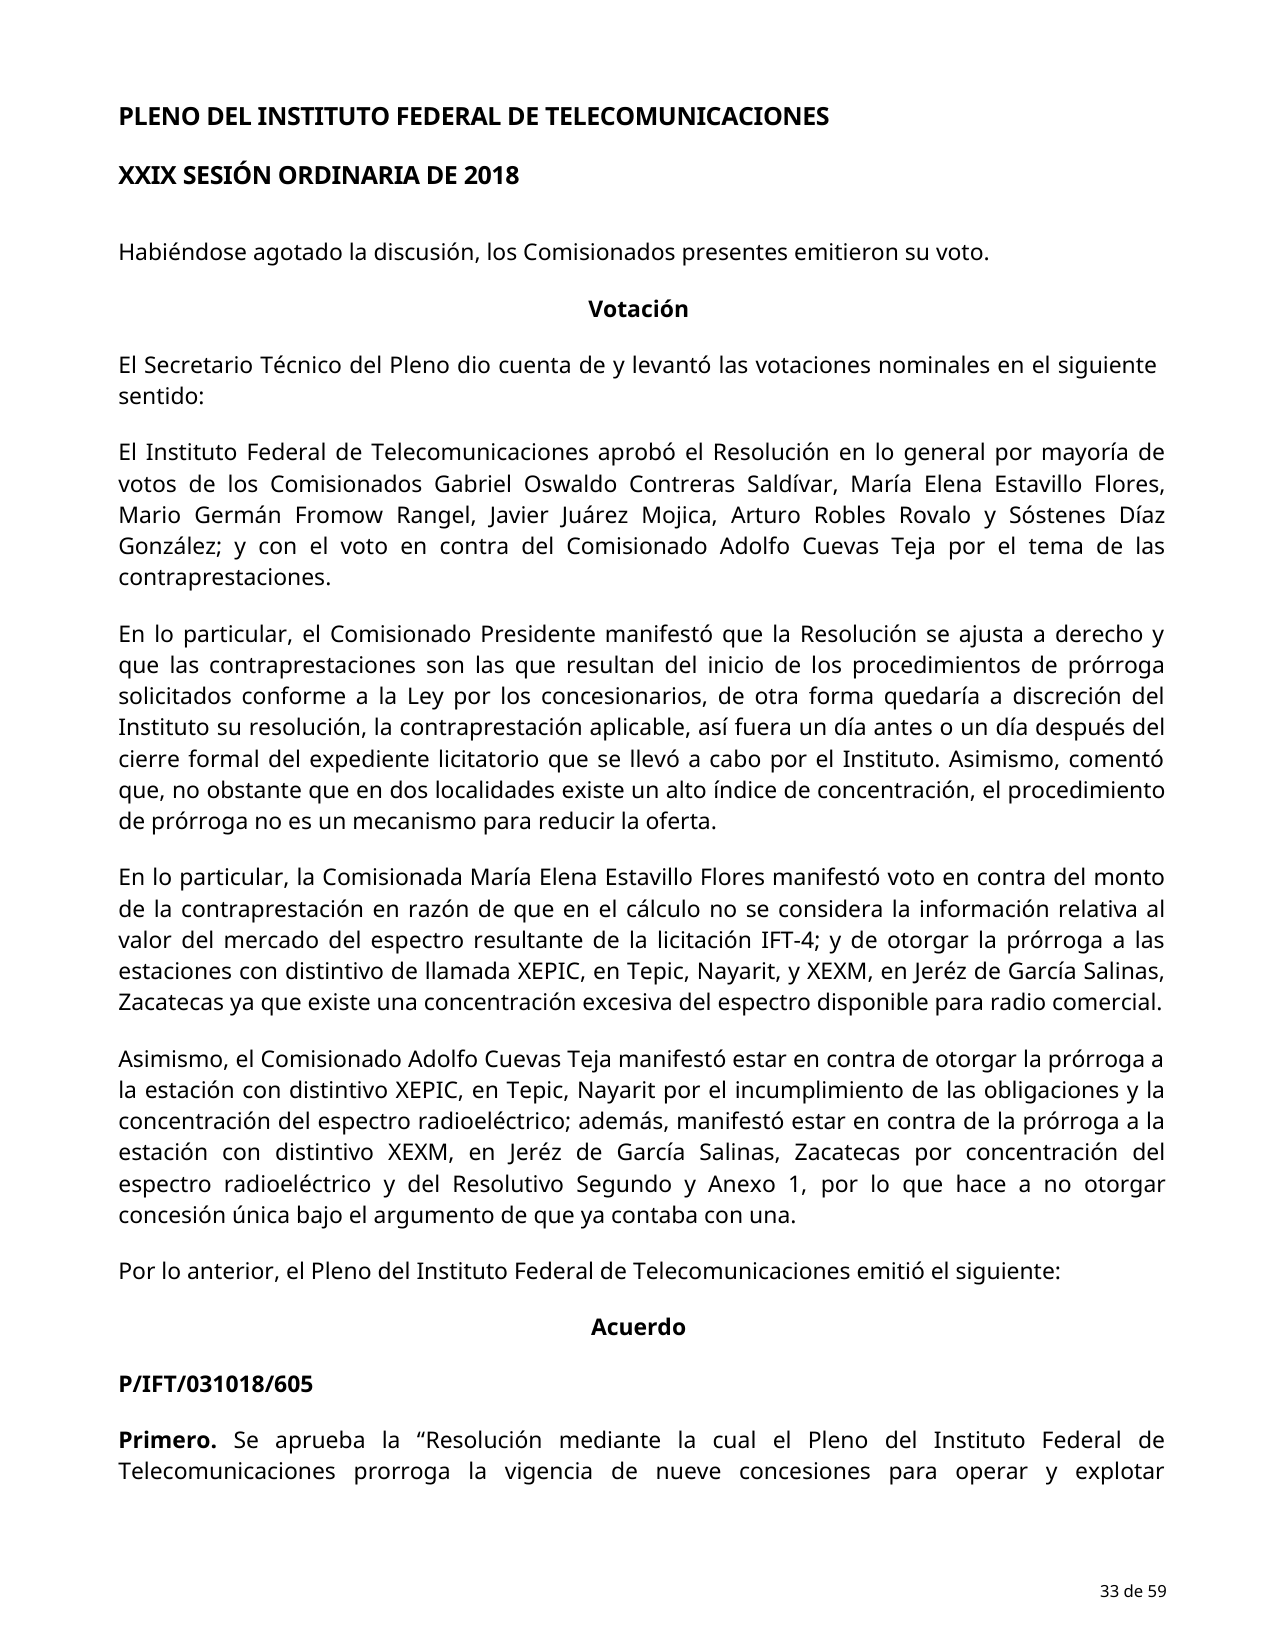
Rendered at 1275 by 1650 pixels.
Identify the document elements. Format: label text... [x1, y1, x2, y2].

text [118, 1424, 1166, 1486]
text El Instituto Federal de Telecomunicaciones aprobó el Resolución en lo general por mayoría de votos de los Comisionados Gabriel Oswaldo Contreras Saldívar, María Elena Estavillo Flores, Mario Germán Fromow Rangel, Javier Juárez Mojica, Arturo Robles Rovalo y Sóstenes Díaz González; y con el voto en contra del Comisionado Adolfo Cuevas Teja por el tema de las contraprestaciones. [118, 436, 1166, 592]
text Por lo anterior, el Pleno del Instituto Federal de Telecomunicaciones emitió el siguiente: [118, 1255, 1159, 1286]
text El Secretario Técnico del Pleno dio cuenta de y levantó las votaciones nominales en el siguiente sentido: [118, 349, 1159, 411]
text En lo particular, la Comisionada María Elena Estavillo Flores manifestó voto en contra del monto de la contraprestación en razón de que en el cálculo no se considera la información relativa al valor del mercado del espectro resultante de la licitación IFT-4; y de otorgar la prórroga a las estaciones con distintivo de llamada XEPIC, en Tepic, Nayarit, y XEXM, en Jeréz de García Salinas, Zacatecas ya que existe una concentración excesiva del espectro disponible para radio comercial. [118, 861, 1166, 1017]
text Habiéndose agotado la discusión, los Comisionados presentes emitieron su voto. [118, 236, 1159, 267]
text En lo particular, el Comisionado Presidente manifestó que la Resolución se ajusta a derecho y que las contraprestaciones son las que resultan del inicio de los procedimientos de prórroga solicitados conforme a la Ley por los concesionarios, de otra forma quedaría a discreción del Instituto su resolución, la contraprestación aplicable, así fuera un día antes o un día después del cierre formal del expediente licitatorio que se llevó a cabo por el Instituto. Asimismo, comentó que, no obstante que en dos localidades existe un alto índice de concentración, el procedimiento de prórroga no es un mecanismo para reducir la oferta. [118, 617, 1166, 836]
text Votación [118, 292, 1159, 324]
text P/IFT/031018/605 [118, 1367, 1166, 1399]
text Asimismo, el Comisionado Adolfo Cuevas Teja manifestó estar en contra de otorgar la prórroga a la estación con distintivo XEPIC, en Tepic, Nayarit por el incumplimiento de las obligaciones y la concentración del espectro radioeléctrico; además, manifestó estar en contra de la prórroga a la estación con distintivo XEXM, en Jeréz de García Salinas, Zacatecas por concentración del espectro radioeléctrico y del Resolutivo Segundo y Anexo 1, por lo que hace a no otorgar concesión única bajo el argumento de que ya contaba con una. [118, 1042, 1166, 1230]
text Acuerdo [118, 1311, 1159, 1342]
